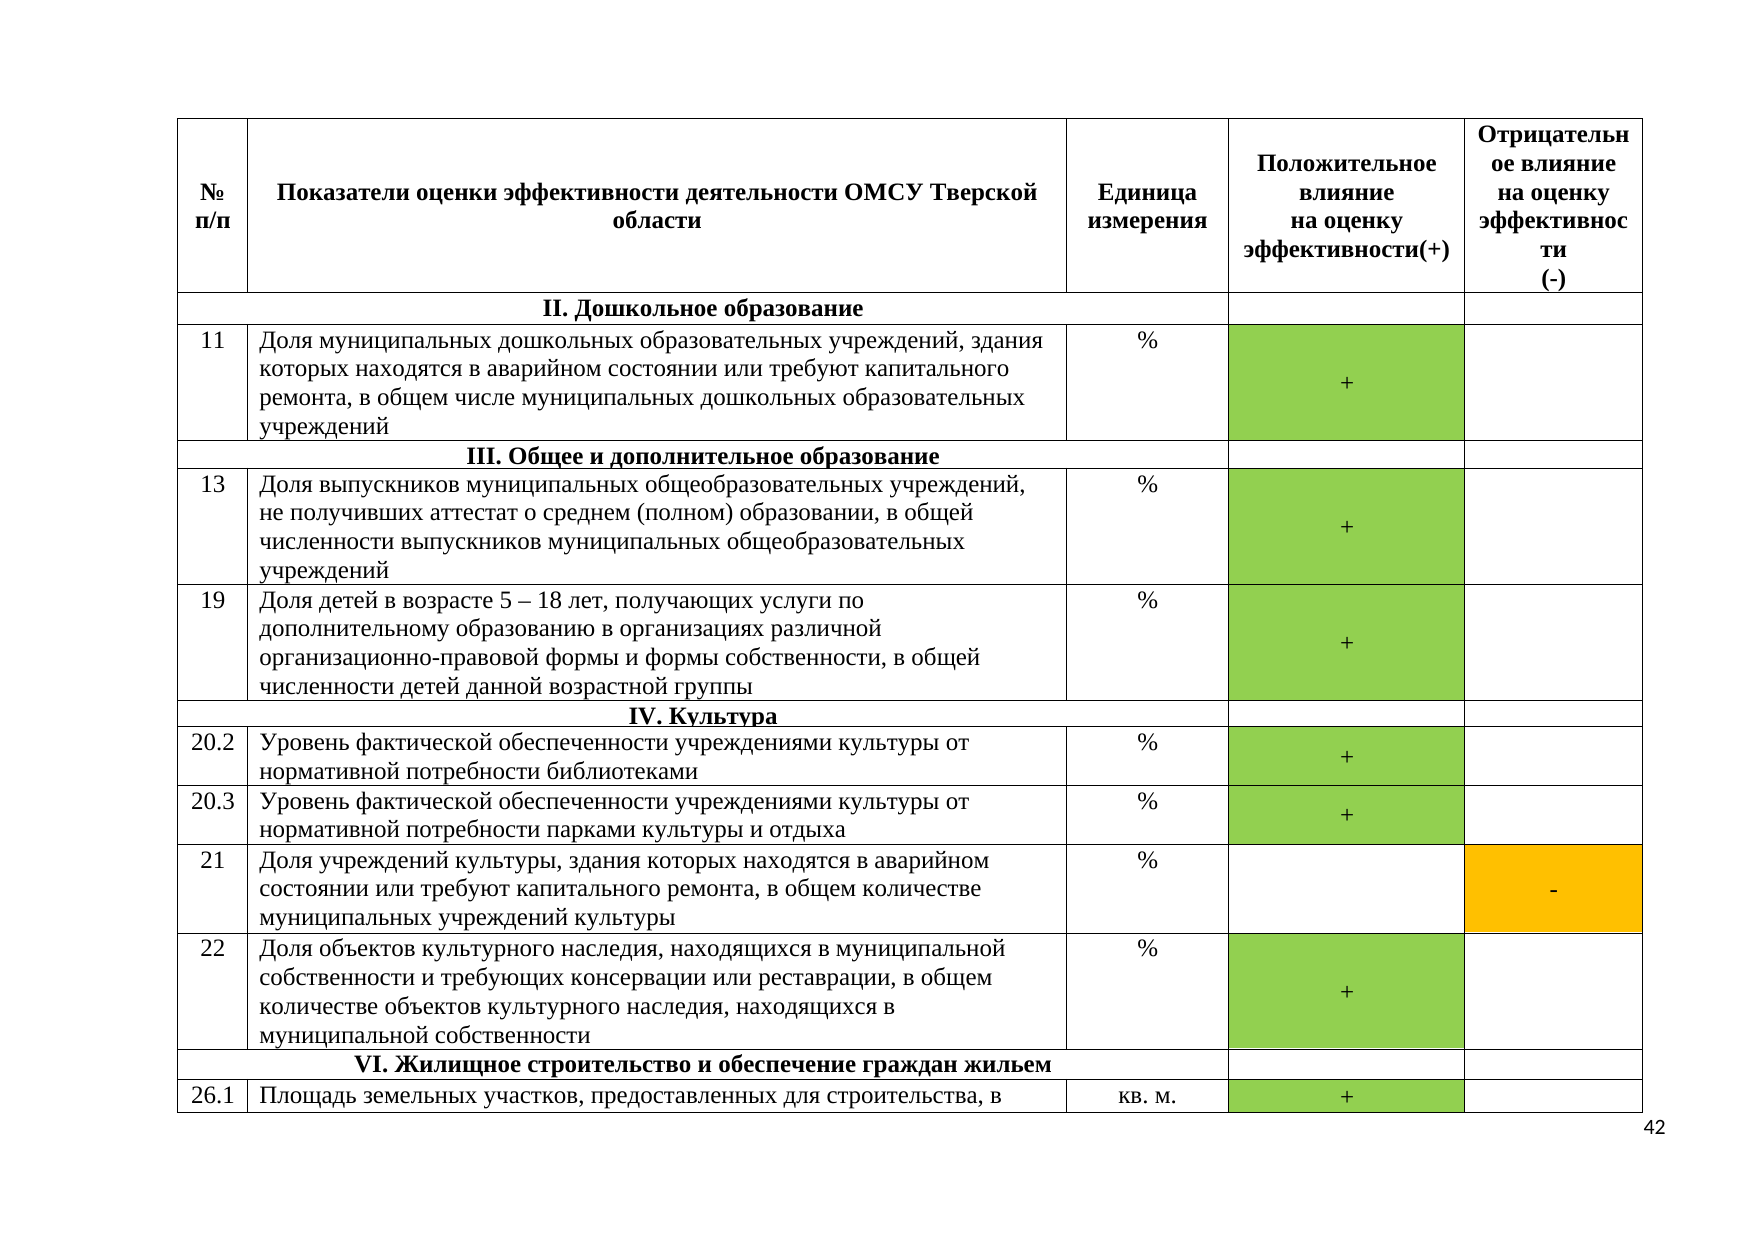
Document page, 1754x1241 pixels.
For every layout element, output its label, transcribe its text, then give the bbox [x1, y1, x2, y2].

table_cell [1229, 701, 1464, 726]
table_cell [1465, 325, 1642, 440]
table_cell Доля выпускников муниципальных общеобразовательных учреждений, не получивших аттестат о среднем (полном) образовании, в общей численности выпускников муниципальных общеобразовательных учреждений [248, 469, 1066, 584]
table_cell [1465, 1080, 1642, 1112]
table_cell [1465, 293, 1642, 324]
table_header Показатели оценки эффективности деятельности ОМСУ Тверской области [248, 119, 1066, 292]
table_header № п/п [178, 119, 247, 292]
table_header Отрицательное влияние на оценку эффективности (-) [1465, 119, 1642, 292]
table_cell [1465, 701, 1642, 726]
table_cell % [1067, 469, 1228, 584]
table_cell % [1067, 934, 1228, 1048]
table_cell + [1229, 786, 1464, 844]
table_cell % [1067, 325, 1228, 440]
table_cell + [1229, 727, 1464, 785]
table_cell % [1067, 845, 1228, 932]
table_cell 11 [178, 325, 247, 440]
table_cell [1465, 585, 1642, 700]
table_cell II. Дошкольное образование [178, 293, 1228, 324]
table_cell 26.1 [178, 1080, 247, 1112]
table_cell Доля муниципальных дошкольных образовательных учреждений, здания которых находятся в аварийном состоянии или требуют капитального ремонта, в общем числе муниципальных дошкольных образовательных учреждений [248, 325, 1066, 440]
table_cell 19 [178, 585, 247, 700]
table_cell 13 [178, 469, 247, 584]
table_cell кв. м. [1067, 1080, 1228, 1112]
table_cell % [1067, 786, 1228, 844]
table_cell % [1067, 585, 1228, 700]
table_cell Доля объектов культурного наследия, находящихся в муниципальной собственности и требующих консервации или реставрации, в общем количестве объектов культурного наследия, находящихся в муниципальной собственности [248, 934, 1066, 1048]
table_cell Доля учреждений культуры, здания которых находятся в аварийном состоянии или требуют капитального ремонта, в общем количестве муниципальных учреждений культуры [248, 845, 1066, 932]
table_cell [1465, 441, 1642, 468]
table_header Положительное влияние на оценку эффективности(+) [1229, 119, 1464, 292]
table_cell + [1229, 469, 1464, 584]
table_cell [1465, 469, 1642, 584]
table_cell 21 [178, 845, 247, 932]
table_cell [1229, 441, 1464, 468]
table_cell % [1067, 727, 1228, 785]
table_cell [1465, 1050, 1642, 1079]
table_cell + [1229, 1080, 1464, 1112]
table_cell [1465, 727, 1642, 785]
table_cell [1229, 1050, 1464, 1079]
table_cell + [1229, 325, 1464, 440]
table_cell 20.2 [178, 727, 247, 785]
table_cell [1229, 845, 1464, 932]
table_cell [1229, 293, 1464, 324]
table_cell [1465, 934, 1642, 1048]
table_header Единица измерения [1067, 119, 1228, 292]
table_cell + [1229, 934, 1464, 1048]
table_cell 20.3 [178, 786, 247, 844]
table_cell [1465, 786, 1642, 844]
table_cell - [1465, 845, 1642, 932]
table_cell Уровень фактической обеспеченности учреждениями культуры от нормативной потребности парками культуры и отдыха [248, 786, 1066, 844]
table_cell Уровень фактической обеспеченности учреждениями культуры от нормативной потребности библиотеками [248, 727, 1066, 785]
table_cell III. Общее и дополнительное образование [178, 441, 1228, 468]
table_cell Доля детей в возрасте 5 – 18 лет, получающих услуги по дополнительному образованию в организациях различной организационно-правовой формы и формы собственности, в общей численности детей данной возрастной группы [248, 585, 1066, 700]
table_cell + [1229, 585, 1464, 700]
table_cell VI. Жилищное строительство и обеспечение граждан жильем [178, 1050, 1228, 1079]
table_cell IV. Культура [178, 701, 1228, 726]
table_cell 22 [178, 934, 247, 1048]
